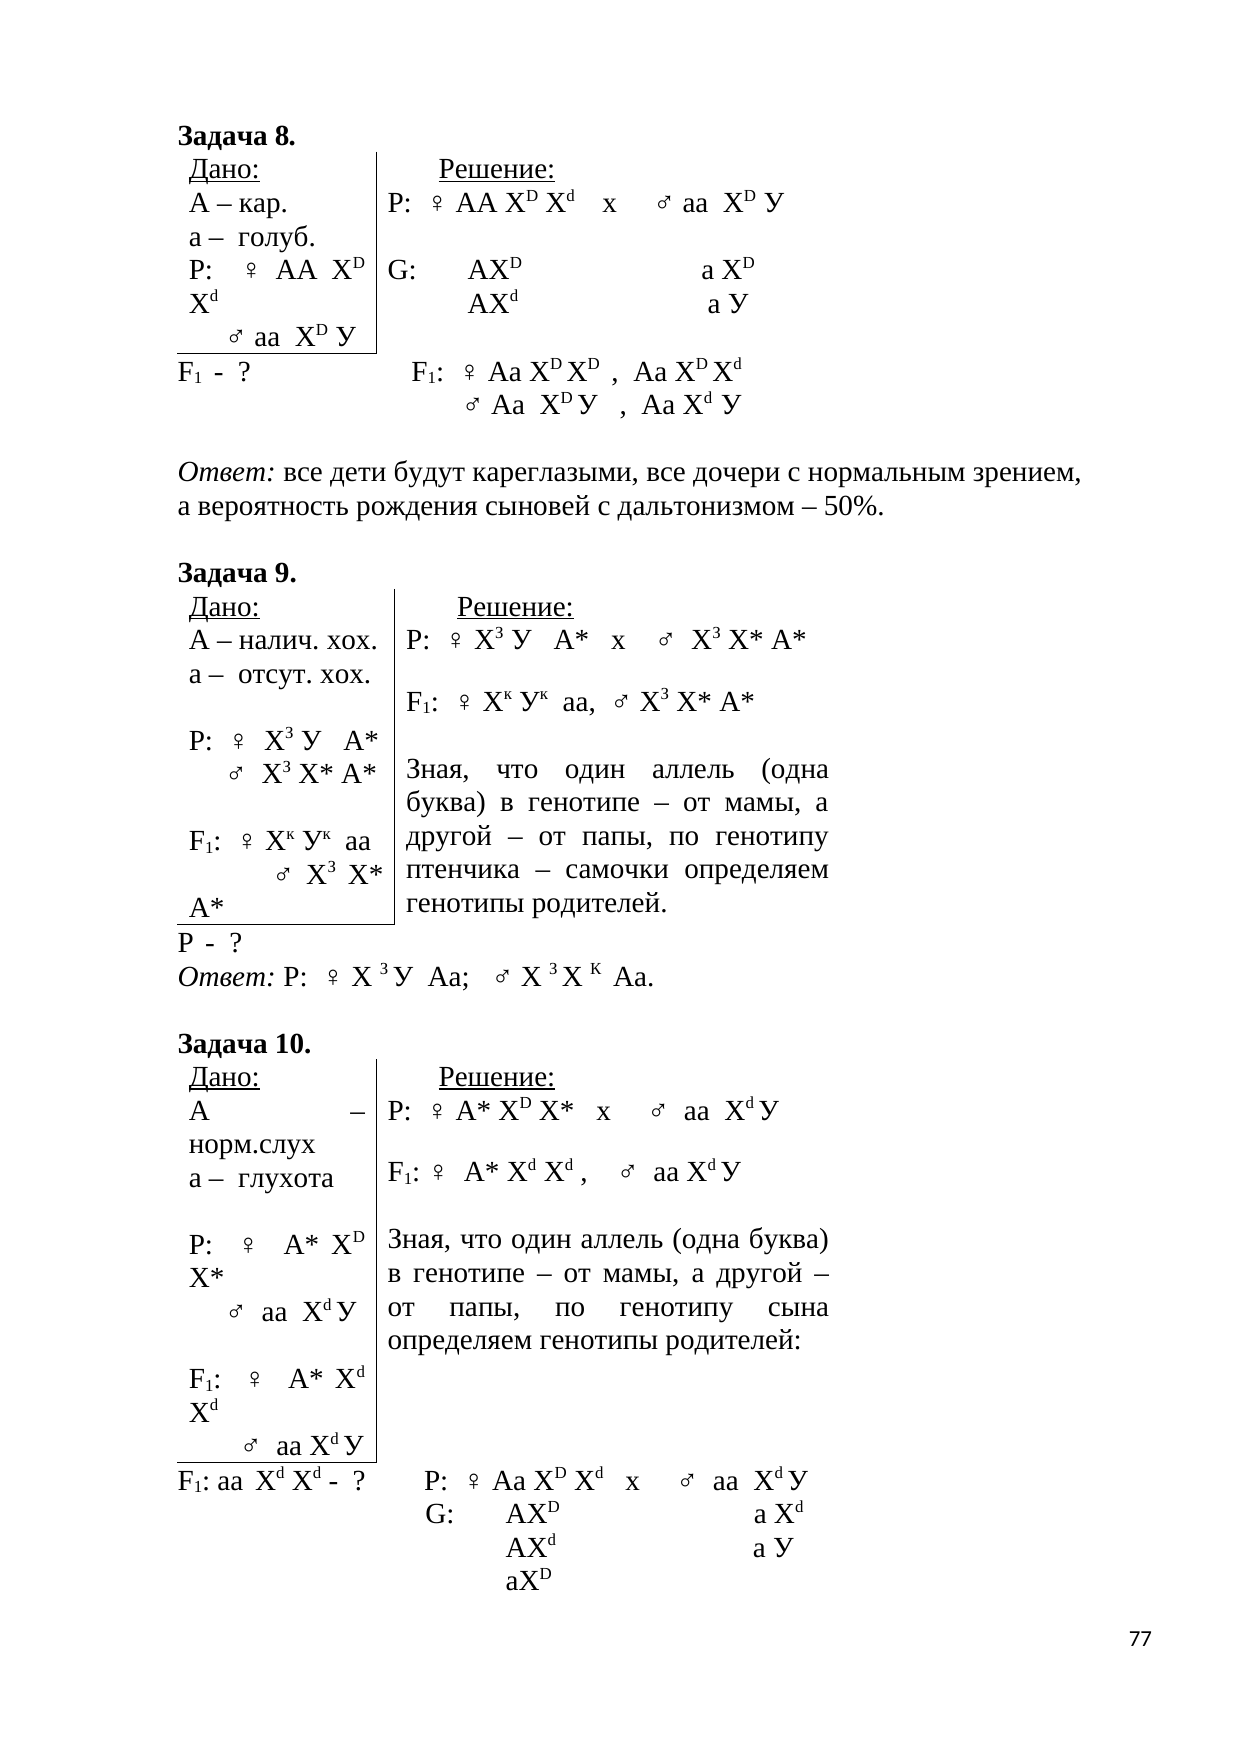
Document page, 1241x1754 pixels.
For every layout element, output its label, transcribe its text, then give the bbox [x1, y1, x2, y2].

table_header Дано: А – норм.слух а – глухота Р: ♀ А* ХD Х* ♂ аа Хd У F1: ♀ А* Хd Хd ♂ аа Хd У [177, 1059, 376, 1462]
table_header Решение: Р: ♀ А* ХD Х* х ♂ аа Хd У F1: ♀ А* Хd Хd , ♂ аа Хd У Зная, что один аллель (одна буква) в генотипе – от мамы, а другой – от папы, по генотипу сына определяем генотипы родителей: [377, 1059, 840, 1462]
table_header Решение: Р: ♀ АА ХD Хd х ♂ аа ХD У G: АХD а ХD АХd а У [377, 152, 840, 353]
text Р - ? [177, 925, 1152, 959]
text Задача 10. [177, 1026, 1152, 1059]
table_header Дано: А – кар. а – голуб. Р: ♀ АА ХD Хd ♂ аа ХD У [177, 152, 376, 353]
text Ответ: все дети будут кареглазыми, все дочери с нормальным зрением, [177, 454, 1152, 488]
text F1: аа Хd Хd - ? Р: ♀ Аа ХD Хd х ♂ аа Хd У [177, 1463, 1152, 1496]
text Задача 9. [177, 555, 1152, 589]
text G: АХD а Хd [177, 1496, 1152, 1530]
table_header Решение: Р: ♀ ХЗ У А* х ♂ ХЗ Х* А* F1: ♀ Хк Ук аа, ♂ ХЗ Х* А* Зная, что один аллель (одна буква) в генотипе – от мамы, а другой – от папы, по генотипу птенчика – самочки определяем генотипы родителей. [395, 589, 840, 924]
text Задача 8. [177, 118, 1152, 152]
text F1 - ? F1: ♀ Аа ХD ХD , Аа ХD Хd [177, 354, 1152, 387]
text аХD [177, 1563, 1152, 1597]
text Ответ: Р: ♀ Х З У Аа; ♂ Х З Х К Аа. [177, 959, 1152, 992]
text ♂ Аа ХD У , Аа Хd У [177, 387, 1152, 421]
text АХd а У [177, 1530, 1152, 1563]
table_header Дано: А – налич. хох. а – отсут. хох. Р: ♀ ХЗ У А* ♂ ХЗ Х* А* F1: ♀ Хк Ук аа ♂ ХЗ Х* А* [177, 589, 394, 924]
text а вероятность рождения сыновей с дальтонизмом – 50%. [177, 488, 1152, 522]
